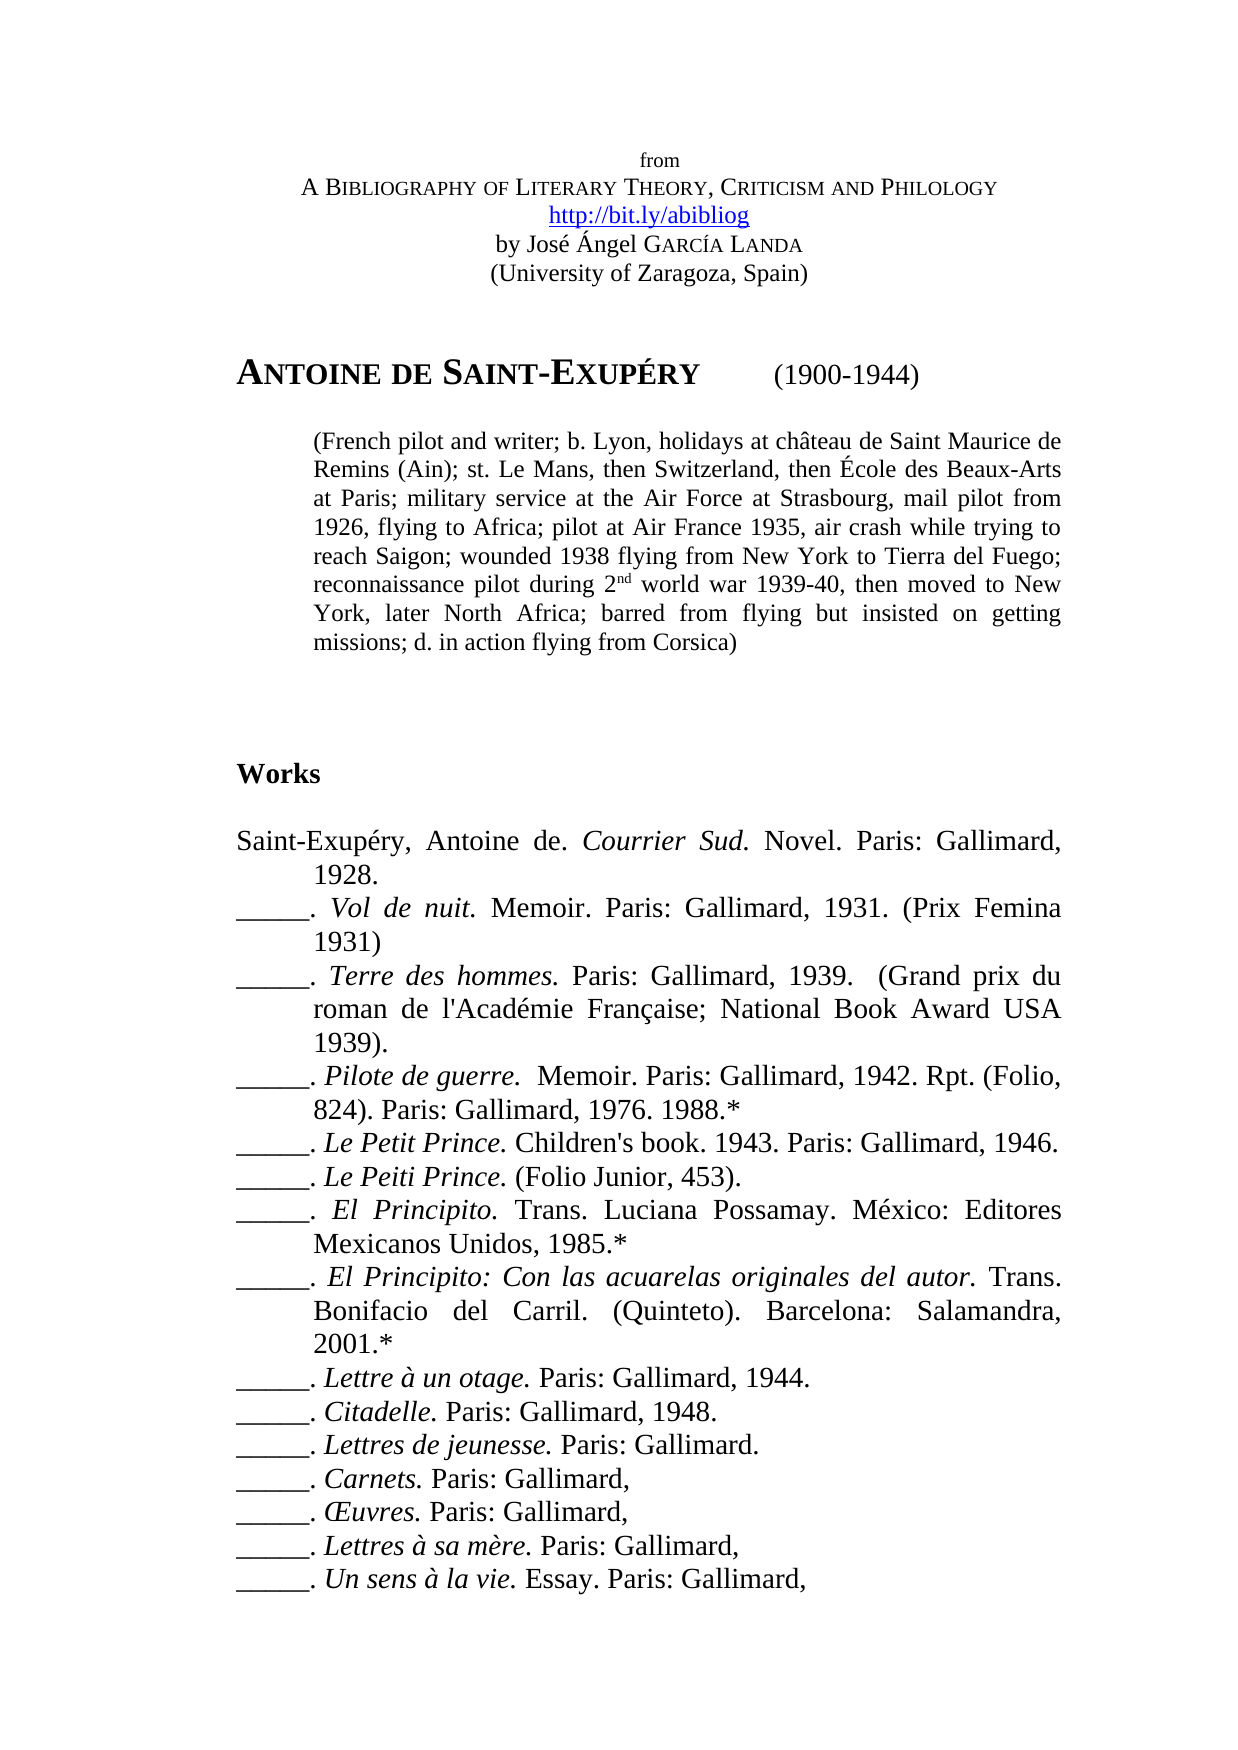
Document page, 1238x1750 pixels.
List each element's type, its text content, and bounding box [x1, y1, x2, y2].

text _____. Vol de nuit. Memoir. Paris: Gallimard, 1931. (Prix Femina 1931) [236, 891, 1062, 958]
text _____. Œuvres. Paris: Gallimard, [236, 1494, 1062, 1528]
text (University of Zaragoza, Spain) [236, 258, 1062, 287]
text _____. Lettre à un otage. Paris: Gallimard, 1944. [236, 1360, 1062, 1394]
text _____. Le Petit Prince. Children's book. 1943. Paris: Gallimard, 1946. [236, 1125, 1062, 1159]
text A Bibliography of Literary Theory, Criticism and Philology [236, 172, 1062, 201]
text _____. El Principito. Trans. Luciana Possamay. México: Editores Mexicanos Unidos, 1985.* [236, 1192, 1062, 1259]
text by José Ángel García Landa [236, 229, 1062, 258]
text _____. Carnets. Paris: Gallimard, [236, 1461, 1062, 1494]
text Antoine de Saint-Exupéry (1900-1944) [236, 349, 1062, 392]
text _____. Lettres à sa mère. Paris: Gallimard, [236, 1528, 1062, 1561]
text _____. Citadelle. Paris: Gallimard, 1948. [236, 1394, 1062, 1427]
text (French pilot and writer; b. Lyon, holidays at château de Saint Maurice de Remins (Ain); st. Le Mans, then Switzerland, then École des Beaux-Arts at Paris; military service at the Air Force at Strasbourg, mail pilot from 1926, flying to Africa; pilot at Air France 1935, air crash while trying to reach Saigon; wounded 1938 flying from New York to Tierra del Fuego; reconnaissance pilot during 2nd world war 1939-40, then moved to New York, later North Africa; barred from flying but insisted on getting missions; d. in action flying from Corsica) [313, 426, 1062, 656]
text _____. El Principito: Con las acuarelas originales del autor. Trans. Bonifacio del Carril. (Quinteto). Barcelona: Salamandra, 2001.* [236, 1259, 1062, 1360]
text _____. Terre des hommes. Paris: Gallimard, 1939. (Grand prix du roman de l'Académie Française; National Book Award USA 1939). [236, 958, 1062, 1058]
text _____. Un sens à la vie. Essay. Paris: Gallimard, [236, 1561, 1062, 1595]
text Saint-Exupéry, Antoine de. Courrier Sud. Novel. Paris: Gallimard, 1928. [236, 823, 1062, 891]
text _____. Pilote de guerre. Memoir. Paris: Gallimard, 1942. Rpt. (Folio, 824). Paris: Gallimard, 1976. 1988.* [236, 1058, 1062, 1125]
text http://bit.ly/abibliog [236, 201, 1062, 229]
text _____. Lettres de jeunesse. Paris: Gallimard. [236, 1427, 1062, 1461]
text _____. Le Peiti Prince. (Folio Junior, 453). [236, 1159, 1062, 1192]
text from [236, 148, 1062, 172]
text Works [236, 756, 1062, 790]
